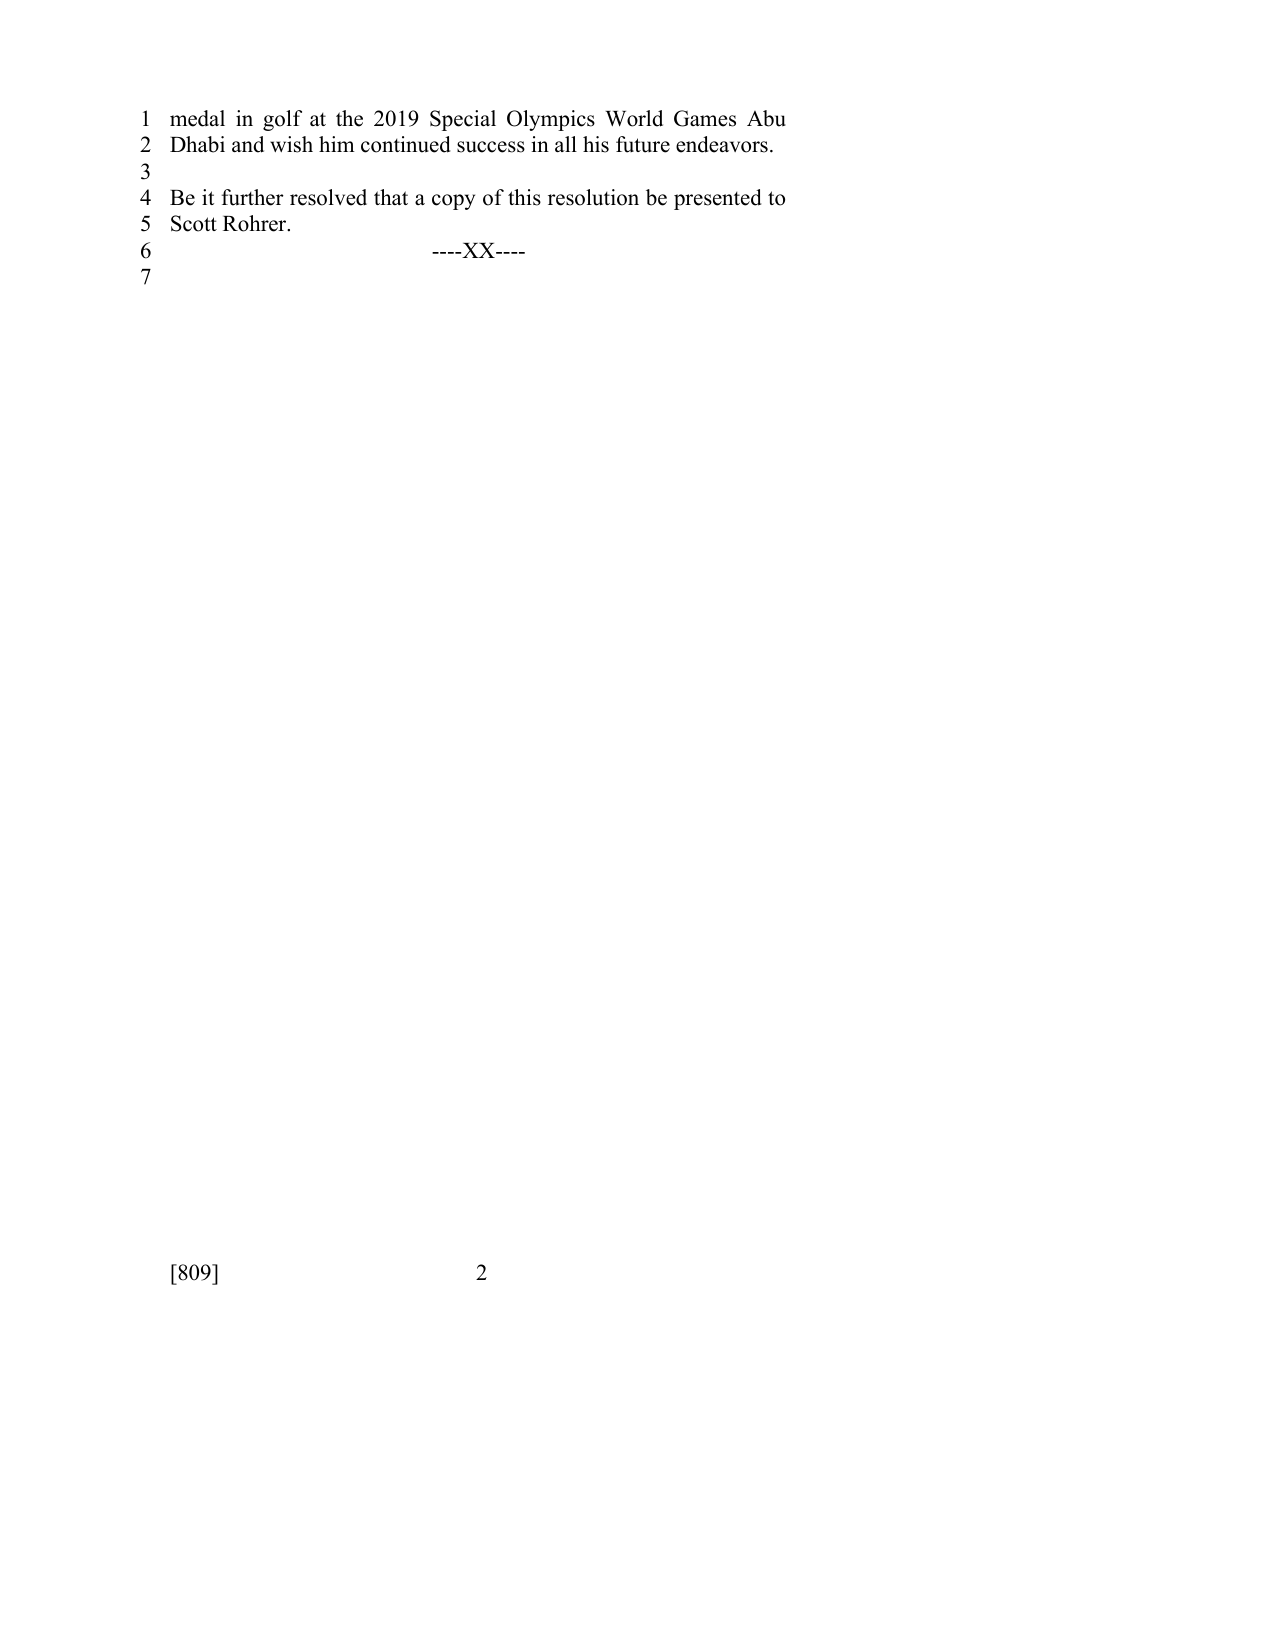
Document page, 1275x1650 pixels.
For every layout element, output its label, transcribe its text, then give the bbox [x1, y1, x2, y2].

text Be it further resolved that a copy of this resolution be presented to Scott Rohrer. [169, 184, 787, 237]
text ----XX---- [169, 237, 787, 263]
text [169, 105, 787, 158]
